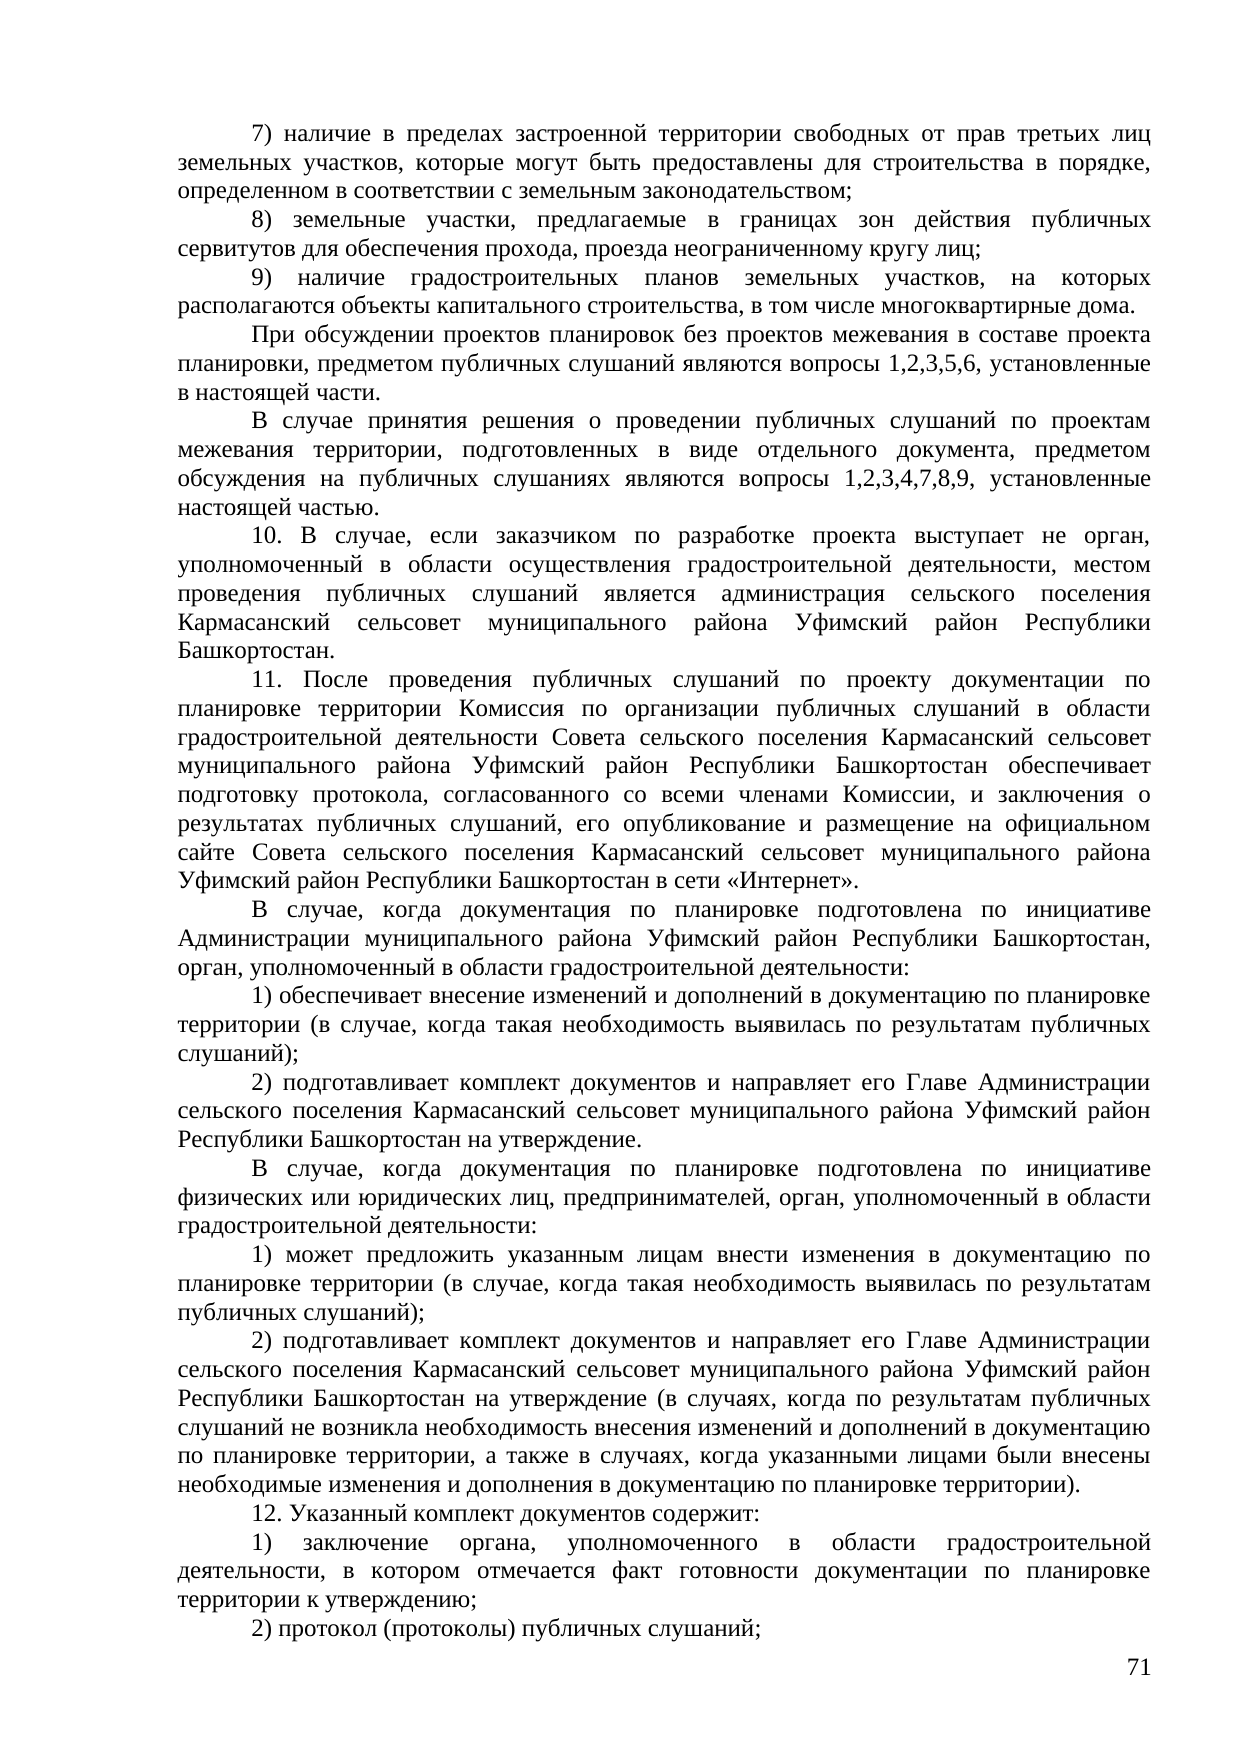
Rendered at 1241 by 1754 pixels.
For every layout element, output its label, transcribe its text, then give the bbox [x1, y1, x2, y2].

text 2) протокол (протоколы) публичных слушаний; [177, 1613, 1152, 1642]
text В случае, когда документация по планировке подготовлена по инициативе Администрации муниципального района Уфимский район Республики Башкортостан, орган, уполномоченный в области градостроительной деятельности: [177, 894, 1152, 981]
text 1) обеспечивает внесение изменений и дополнений в документацию по планировке территории (в случае, когда такая необходимость выявилась по результатам публичных слушаний); [177, 981, 1152, 1067]
text 1) заключение органа, уполномоченного в области градостроительной деятельности, в котором отмечается факт готовности документации по планировке территории к утверждению; [177, 1527, 1152, 1613]
text 2) подготавливает комплект документов и направляет его Главе Администрации сельского поселения Кармасанский сельсовет муниципального района Уфимский район Республики Башкортостан на утверждение (в случаях, когда по результатам публичных слушаний не возникла необходимость внесения изменений и дополнений в документацию по планировке территории, а также в случаях, когда указанными лицами были внесены необходимые изменения и дополнения в документацию по планировке территории). [177, 1326, 1152, 1498]
text 12. Указанный комплект документов содержит: [177, 1498, 1152, 1527]
text При обсуждении проектов планировок без проектов межевания в составе проекта планировки, предметом публичных слушаний являются вопросы 1,2,3,5,6, установленные в настоящей части. [177, 319, 1152, 406]
text 10. В случае, если заказчиком по разработке проекта выступает не орган, уполномоченный в области осуществления градостроительной деятельности, местом проведения публичных слушаний является администрация сельского поселения Кармасанский сельсовет муниципального района Уфимский район Республики Башкортостан. [177, 521, 1152, 664]
text 11. После проведения публичных слушаний по проекту документации по планировке территории Комиссия по организации публичных слушаний в области градостроительной деятельности Совета сельского поселения Кармасанский сельсовет муниципального района Уфимский район Республики Башкортостан обеспечивает подготовку протокола, согласованного со всеми членами Комиссии, и заключения о результатах публичных слушаний, его опубликование и размещение на официальном сайте Совета сельского поселения Кармасанский сельсовет муниципального района Уфимский район Республики Башкортостан в сети «Интернет». [177, 664, 1152, 894]
text 7) наличие в пределах застроенной территории свободных от прав третьих лиц земельных участков, которые могут быть предоставлены для строительства в порядке, определенном в соответствии с земельным законодательством; [177, 118, 1152, 204]
text 1) может предложить указанным лицам внести изменения в документацию по планировке территории (в случае, когда такая необходимость выявилась по результатам публичных слушаний); [177, 1239, 1152, 1326]
text В случае, когда документация по планировке подготовлена по инициативе физических или юридических лиц, предпринимателей, орган, уполномоченный в области градостроительной деятельности: [177, 1153, 1152, 1239]
text 8) земельные участки, предлагаемые в границах зон действия публичных сервитутов для обеспечения прохода, проезда неограниченному кругу лиц; [177, 204, 1152, 262]
text 2) подготавливает комплект документов и направляет его Главе Администрации сельского поселения Кармасанский сельсовет муниципального района Уфимский район Республики Башкортостан на утверждение. [177, 1067, 1152, 1153]
text В случае принятия решения о проведении публичных слушаний по проектам межевания территории, подготовленных в виде отдельного документа, предметом обсуждения на публичных слушаниях являются вопросы 1,2,3,4,7,8,9, установленные настоящей частью. [177, 406, 1152, 521]
text 9) наличие градостроительных планов земельных участков, на которых располагаются объекты капитального строительства, в том числе многоквартирные дома. [177, 262, 1152, 319]
